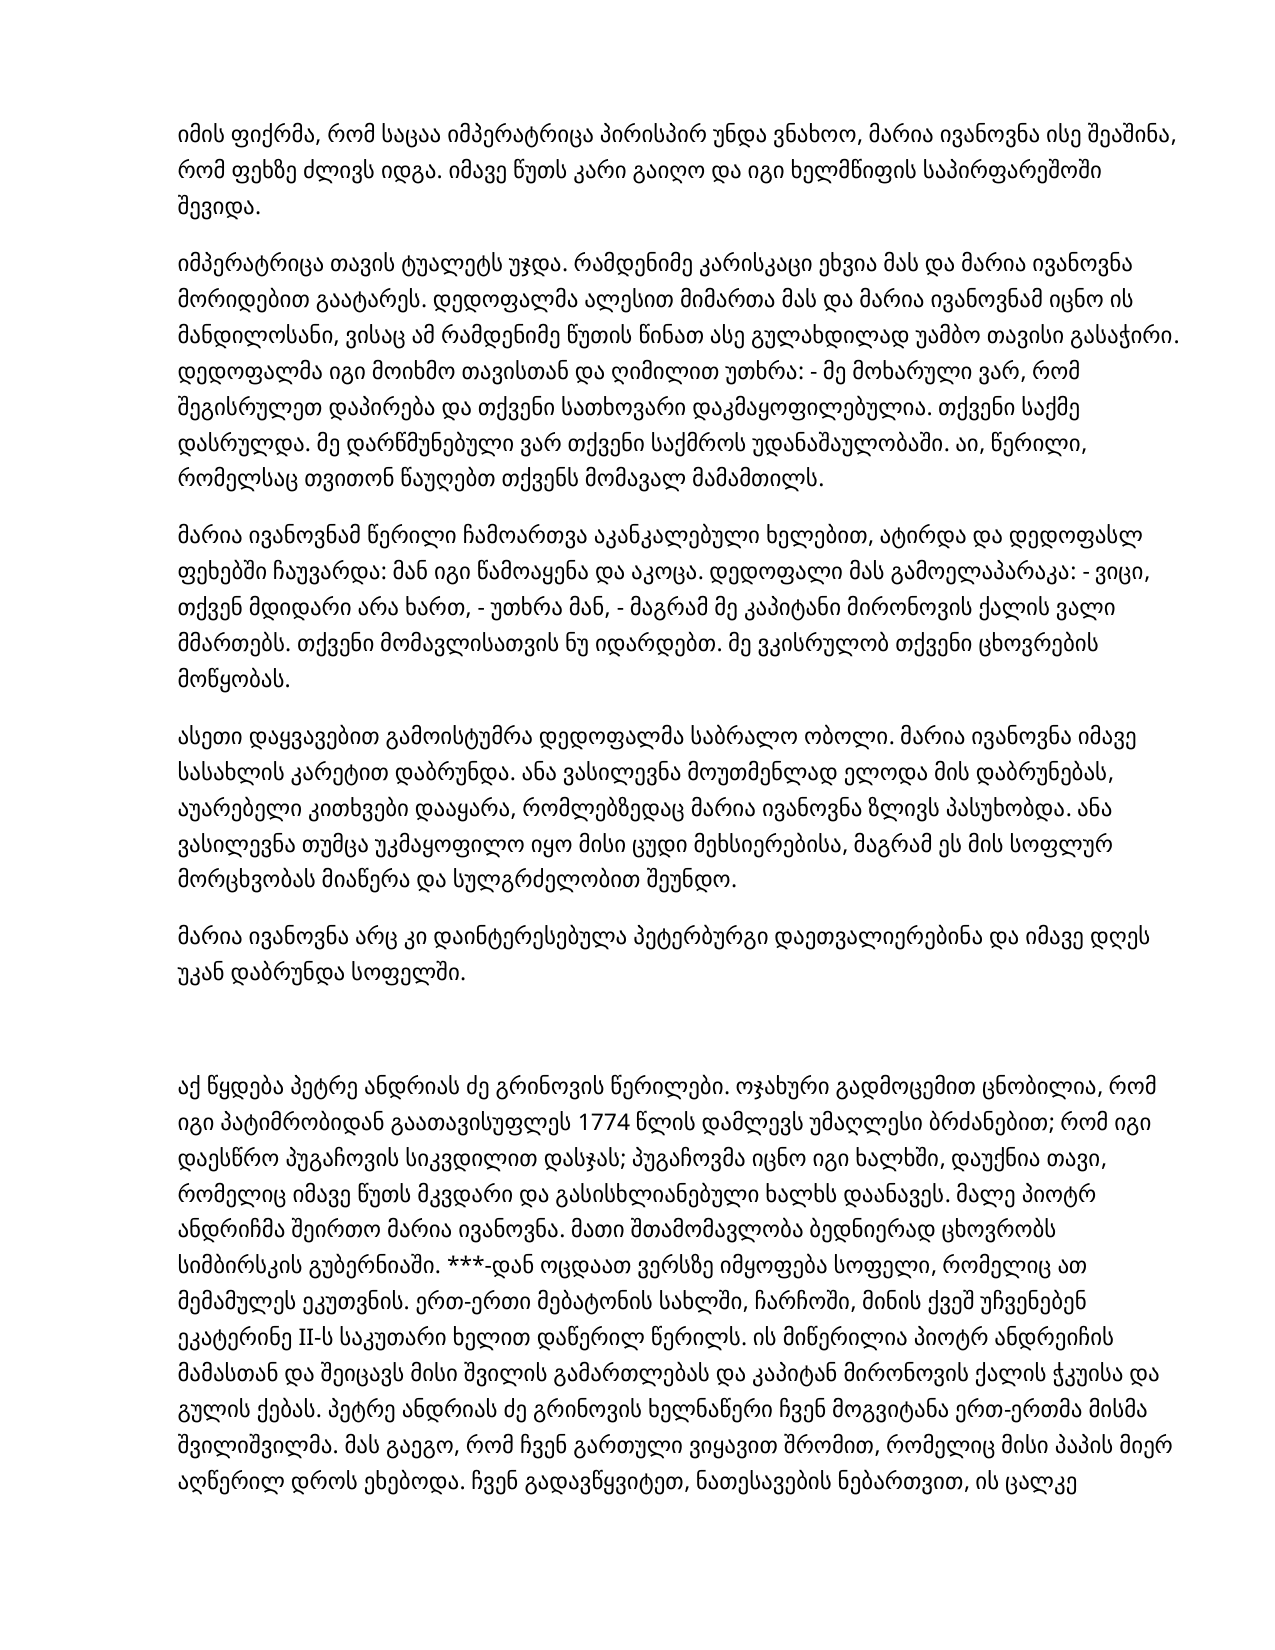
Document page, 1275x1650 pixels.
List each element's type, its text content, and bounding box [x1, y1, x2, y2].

text მარია ივანოვნამ წერილი ჩამოართვა აკანკალებული ხელებით, ატირდა და დედოფასლ ფეხებში ჩაუვარდა: მან იგი წამოაყენა და აკოცა. დედოფალი მას გამოელაპარაკა: - ვიცი, თქვენ მდიდარი არა ხართ, - უთხრა მან, - მაგრამ მე კაპიტანი მირონოვის ქალის ვალი მმართებს. თქვენი მომავლისათვის ნუ იდარდებთ. მე ვკისრულობ თქვენი ცხოვრების მოწყობას. [177, 519, 1186, 694]
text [177, 1070, 1186, 1496]
text იმპერატრიცა თავის ტუალეტს უჯდა. რამდენიმე კარისკაცი ეხვია მას და მარია ივანოვნა მორიდებით გაატარეს. დედოფალმა ალესით მიმართა მას და მარია ივანოვნამ იცნო ის მანდილოსანი, ვისაც ამ რამდენიმე წუთის წინათ ასე გულახდილად უამბო თავისი გასაჭირი. დედოფალმა იგი მოიხმო თავისთან და ღიმილით უთხრა: - მე მოხარული ვარ, რომ შეგისრულეთ დაპირება და თქვენი სათხოვარი დაკმაყოფილებულია. თქვენი საქმე დასრულდა. მე დარწმუნებული ვარ თქვენი საქმროს უდანაშაულობაში. აი, წერილი, რომელსაც თვითონ წაუღებთ თქვენს მომავალ მამამთილს. [177, 247, 1186, 494]
text ასეთი დაყვავებით გამოისტუმრა დედოფალმა საბრალო ობოლი. მარია ივანოვნა იმავე სასახლის კარეტით დაბრუნდა. ანა ვასილევნა მოუთმენლად ელოდა მის დაბრუნებას, აუარებელი კითხვები დააყარა, რომლებზედაც მარია ივანოვნა ზლივს პასუხობდა. ანა ვასილევნა თუმცა უკმაყოფილო იყო მისი ცუდი მეხსიერებისა, მაგრამ ეს მის სოფლურ მორცხვობას მიაწერა და სულგრძელობით შეუნდო. [177, 720, 1186, 895]
text მარია ივანოვნა არც კი დაინტერესებულა პეტერბურგი დაეთვალიერებინა და იმავე დღეს უკან დაბრუნდა სოფელში. [177, 920, 1186, 987]
text იმის ფიქრმა, რომ საცაა იმპერატრიცა პირისპირ უნდა ვნახოო, მარია ივანოვნა ისე შეაშინა, რომ ფეხზე ძლივს იდგა. იმავე წუთს კარი გაიღო და იგი ხელმწიფის საპირფარეშოში შევიდა. [177, 118, 1186, 221]
